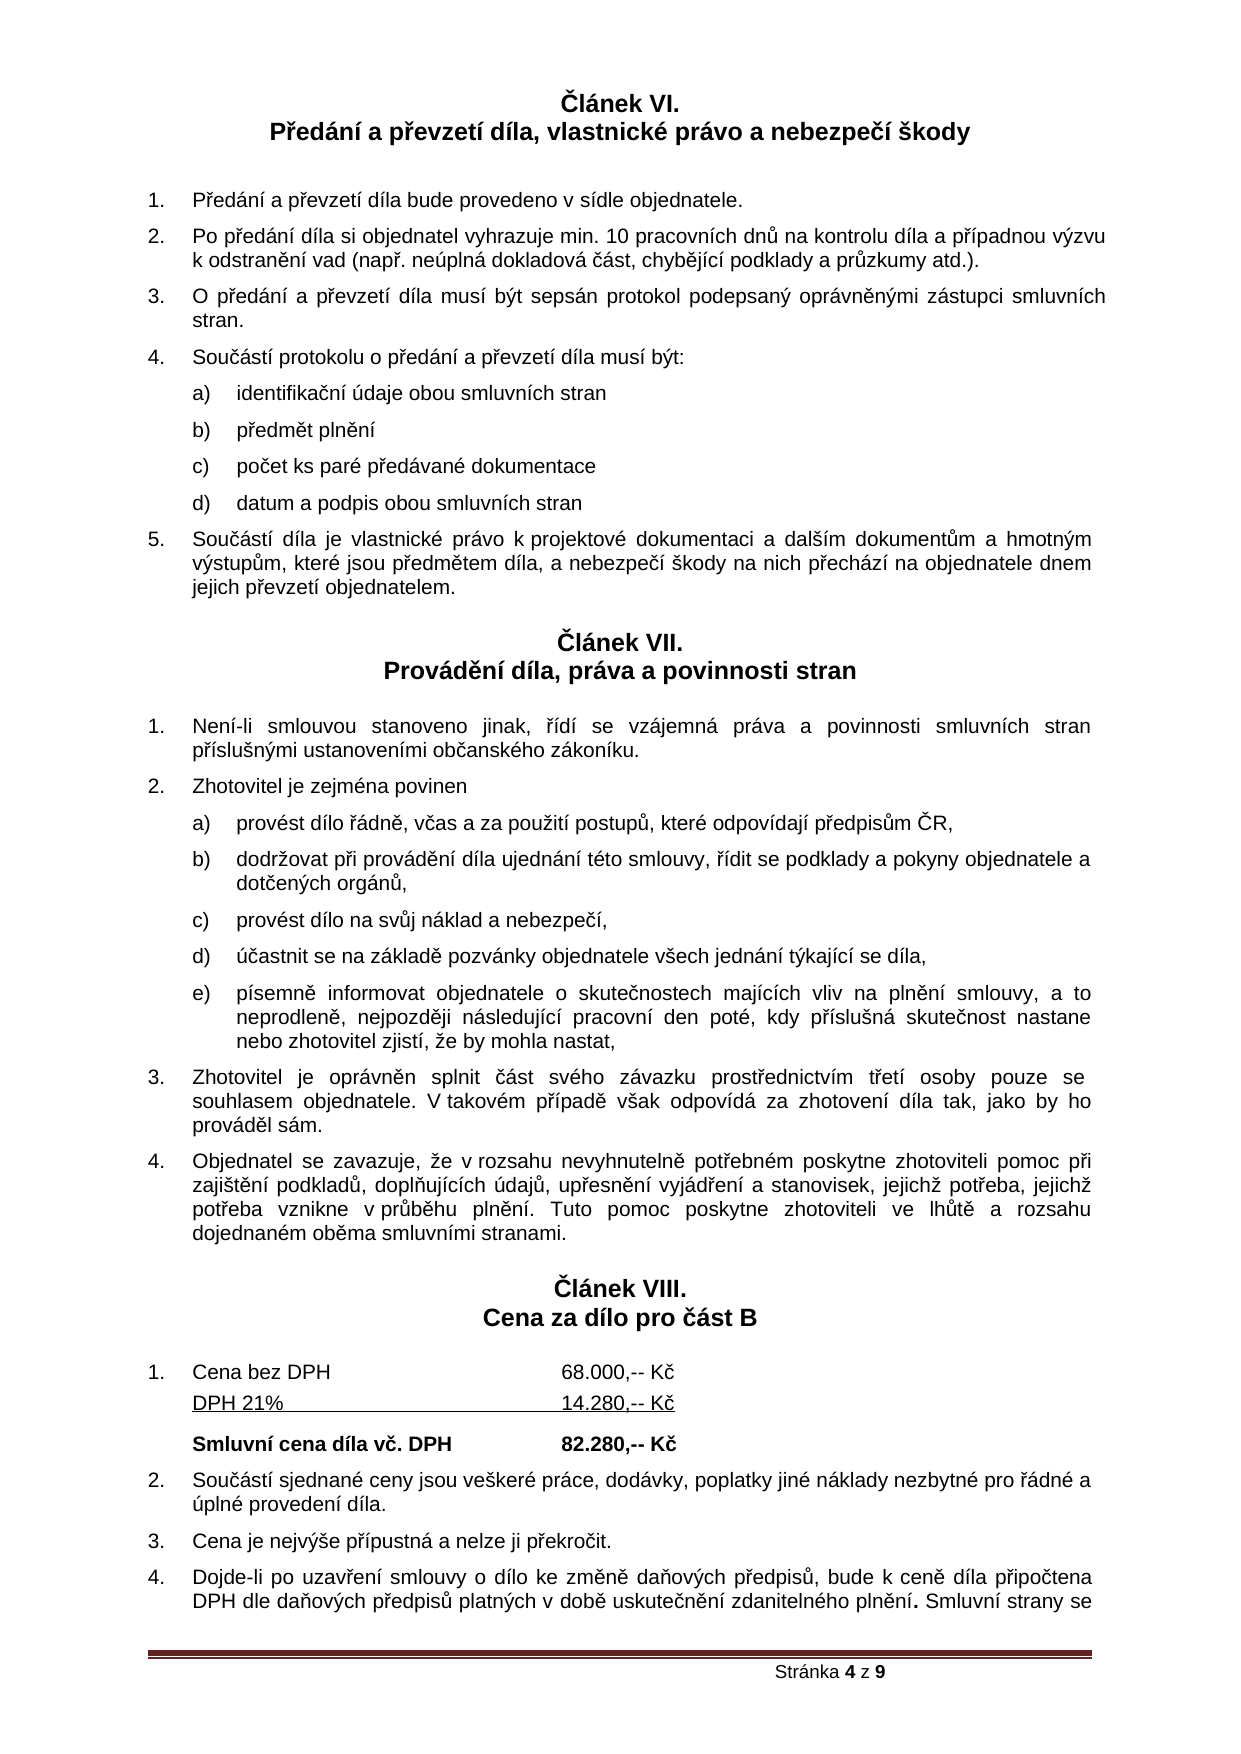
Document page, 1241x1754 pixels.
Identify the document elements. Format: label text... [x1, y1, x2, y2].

list provést dílo řádně, včas a za použití postupů, které odpovídají předpisům ČR, [192, 811, 1092, 835]
list Zhotovitel je oprávněn splnit část svého závazku prostřednictvím třetí osoby pouze se souhlasem objednatele. V takovém případě však odpovídá za zhotovení díla tak, jako by ho prováděl sám. [148, 1065, 1092, 1137]
list Objednatel se zavazuje, že v rozsahu nevyhnutelně potřebném poskytne zhotoviteli pomoc při zajištění podkladů, doplňujících údajů, upřesnění vyjádření a stanovisek, jejichž potřeba, jejichž potřeba vznikne v průběhu plnění. Tuto pomoc poskytne zhotoviteli ve lhůtě a rozsahu dojednaném oběma smluvními stranami. [148, 1149, 1092, 1245]
list dodržovat při provádění díla ujednání této smlouvy, řídit se podklady a pokyny objednatele a dotčených orgánů, [192, 847, 1092, 895]
list Součástí sjednané ceny jsou veškeré práce, dodávky, poplatky jiné náklady nezbytné pro řádné a úplné provedení díla. [148, 1468, 1092, 1516]
list písemně informovat objednatele o skutečnostech majících vliv na plnění smlouvy, a to neprodleně, nejpozději následující pracovní den poté, kdy příslušná skutečnost nastane nebo zhotovitel zjistí, že by mohla nastat, [192, 981, 1092, 1052]
list Není-li smlouvou stanoveno jinak, řídí se vzájemná práva a povinnosti smluvních stran příslušnými ustanoveními občanského zákoníku. [148, 714, 1092, 762]
text Provádění díla, práva a povinnosti stran [148, 656, 1092, 685]
text Cena za dílo pro část B [148, 1303, 1092, 1331]
list Cena je nejvýše přípustná a nelze ji překročit. [148, 1528, 1092, 1552]
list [148, 1565, 1092, 1613]
list datum a podpis obou smluvních stran [192, 491, 1092, 514]
list předmět plnění [192, 418, 1092, 442]
list účastnit se na základě pozvánky objednatele všech jednání týkající se díla, [192, 944, 1092, 968]
list Cena bez DPH 68.000,-- Kč [148, 1360, 1092, 1384]
list Po předání díla si objednatel vyhrazuje min. 10 pracovních dnů na kontrolu díla a případnou výzvu k odstranění vad (např. neúplná dokladová část, chybějící podklady a průzkumy atd.). [148, 224, 1107, 272]
list O předání a převzetí díla musí být sepsán protokol podepsaný oprávněnými zástupci smluvních stran. [148, 284, 1107, 332]
list Součástí díla je vlastnické právo k projektové dokumentaci a dalším dokumentům a hmotným výstupům, které jsou předmětem díla, a nebezpečí škody na nich přechází na objednatele dnem jejich převzetí objednatelem. [148, 527, 1092, 599]
list počet ks paré předávané dokumentace [192, 454, 1092, 478]
list Zhotovitel je zejména povinen [148, 774, 1092, 798]
list Článek VIII. [148, 1274, 1092, 1303]
list Předání a převzetí díla bude provedeno v sídle objednatele. [148, 187, 1107, 211]
list identifikační údaje obou smluvních stran [192, 381, 1092, 405]
list Součástí protokolu o předání a převzetí díla musí být: [148, 345, 1107, 369]
text Článek VI. [148, 89, 1092, 117]
text Článek VII. [148, 628, 1092, 656]
text DPH 21% 14.280,-- Kč [192, 1390, 1092, 1414]
text Předání a převzetí díla, vlastnické právo a nebezpečí škody [148, 117, 1092, 146]
list provést dílo na svůj náklad a nebezpečí, [192, 908, 1092, 932]
text Smluvní cena díla vč. DPH 82.280,-- Kč [192, 1432, 1092, 1456]
